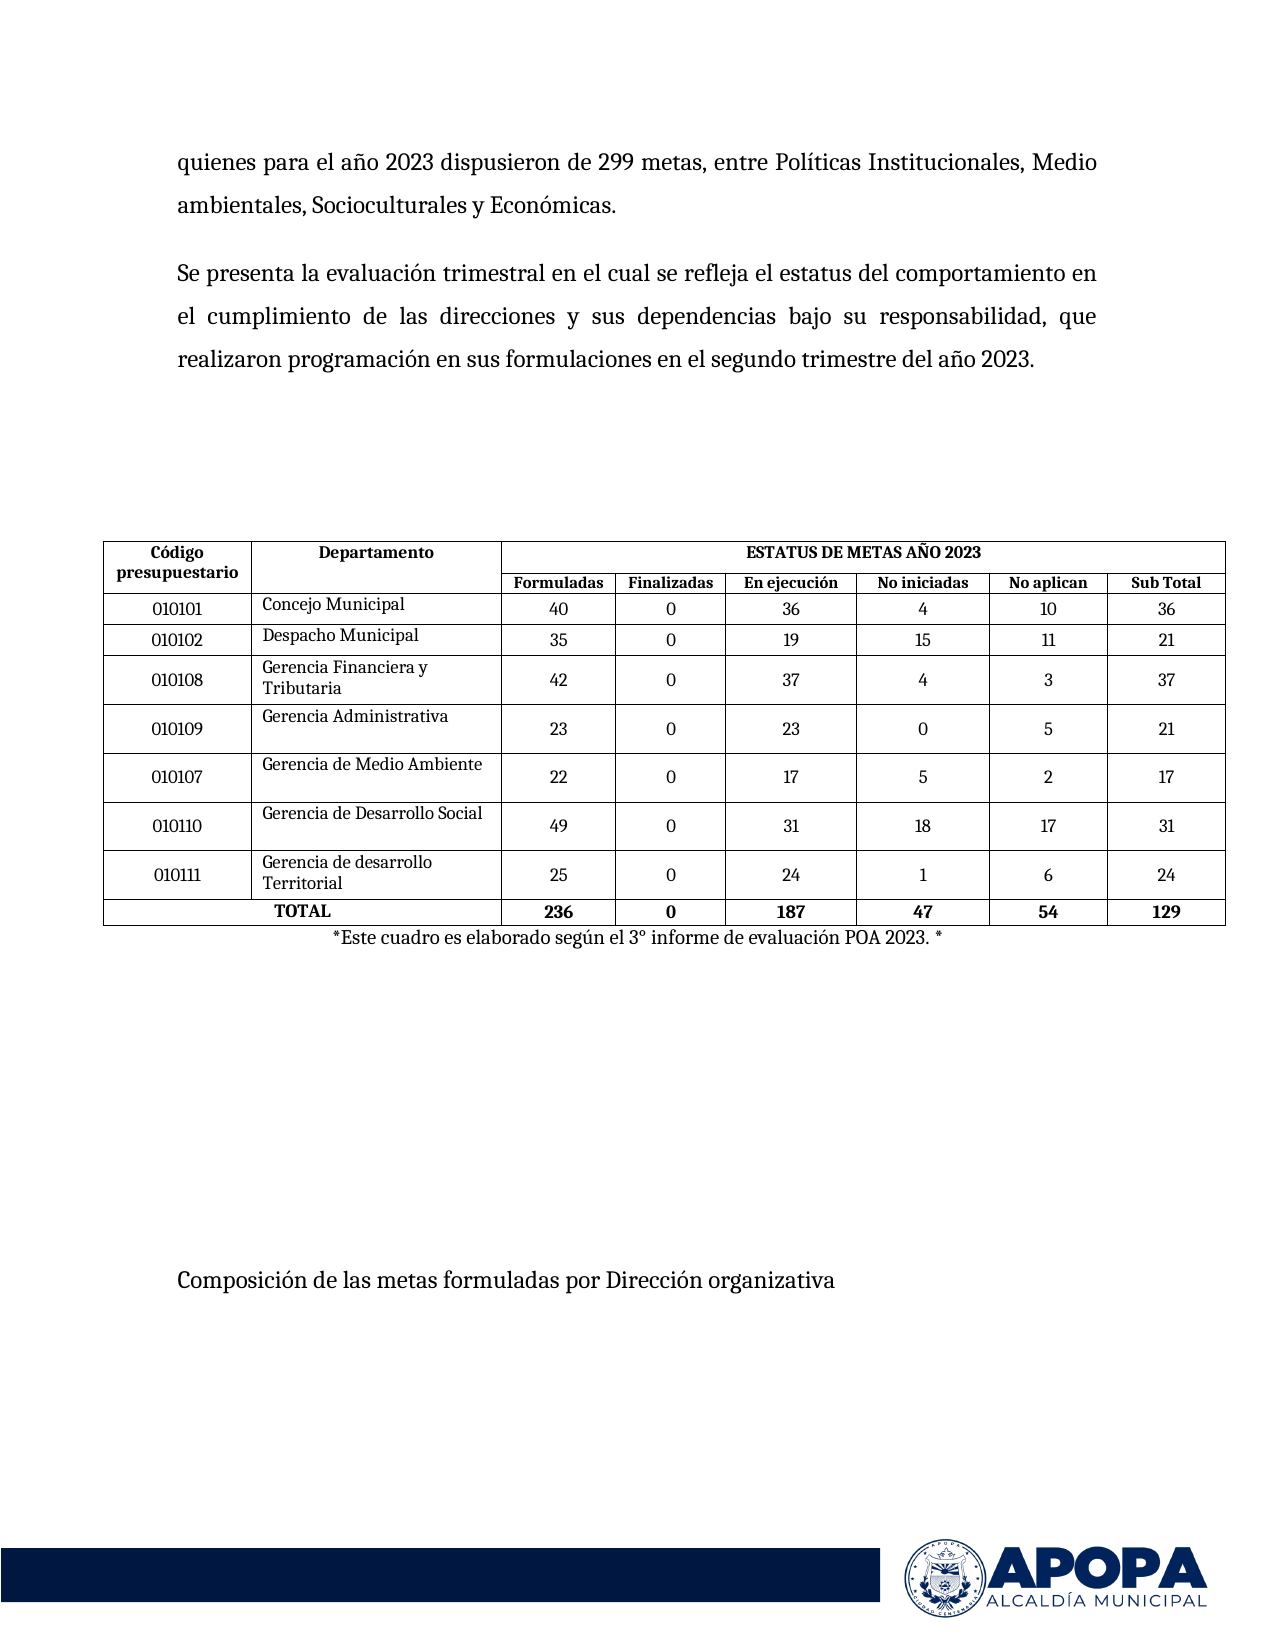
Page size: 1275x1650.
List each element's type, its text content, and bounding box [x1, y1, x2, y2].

table_cell 0 [616, 900, 725, 925]
table_cell Gerencia Administrativa [252, 705, 501, 753]
table_cell 19 [726, 625, 856, 655]
table_cell 0 [616, 705, 725, 753]
table_cell 0 [616, 594, 725, 624]
table_cell 31 [726, 803, 856, 850]
table_cell 4 [857, 594, 989, 624]
table_cell 31 [1108, 803, 1225, 850]
picture [897, 1520, 1213, 1627]
table_cell 0 [616, 803, 725, 850]
table_cell Gerencia Financiera y Tributaria [252, 656, 501, 704]
table_cell 0 [616, 754, 725, 802]
table_cell Gerencia de desarrollo Territorial [252, 851, 501, 899]
table_cell 010111 [104, 851, 251, 899]
table_cell 24 [726, 851, 856, 899]
table_cell 37 [726, 656, 856, 704]
table_cell 18 [857, 803, 989, 850]
table_cell 36 [726, 594, 856, 624]
table_cell 3 [990, 656, 1107, 704]
table_cell 35 [502, 625, 615, 655]
text *Este cuadro es elaborado según el 3° informe de evaluación POA 2023. * [177, 926, 1098, 950]
text Se presenta la evaluación trimestral en el cual se refleja el estatus del comportamiento en el cumplimiento de las direcciones y sus dependencias bajo su responsabilidad, que realizaron programación en sus formulaciones en el segundo trimestre del año 2023. [177, 259, 1098, 374]
table_cell 49 [502, 803, 615, 850]
table_cell 11 [990, 625, 1107, 655]
table_cell 0 [857, 705, 989, 753]
table_header ESTATUS DE METAS AÑO 2023 [502, 542, 1225, 572]
table_cell 010101 [104, 594, 251, 624]
table_cell 1 [857, 851, 989, 899]
table_cell 17 [1108, 754, 1225, 802]
table_cell Formuladas [502, 574, 615, 593]
table_cell 36 [1108, 594, 1225, 624]
table_cell 5 [857, 754, 989, 802]
table_cell 21 [1108, 705, 1225, 753]
table_cell 0 [616, 851, 725, 899]
table_cell En ejecución [726, 574, 856, 593]
table_cell 25 [502, 851, 615, 899]
table_cell 42 [502, 656, 615, 704]
table_cell Gerencia de Desarrollo Social [252, 803, 501, 850]
table_header Código presupuestario [104, 542, 251, 593]
table_cell Gerencia de Medio Ambiente [252, 754, 501, 802]
table_cell 47 [857, 900, 989, 925]
table_cell Concejo Municipal [252, 594, 501, 624]
table_cell 236 [502, 900, 615, 925]
table_cell Finalizadas [616, 574, 725, 593]
table_cell 0 [616, 656, 725, 704]
table_cell 23 [726, 705, 856, 753]
table_cell 010110 [104, 803, 251, 850]
table_cell 4 [857, 656, 989, 704]
table_cell 0 [616, 625, 725, 655]
table_cell No iniciadas [857, 574, 989, 593]
table_cell Despacho Municipal [252, 625, 501, 655]
table_cell 37 [1108, 656, 1225, 704]
table_cell 2 [990, 754, 1107, 802]
table_cell 010108 [104, 656, 251, 704]
table_cell 21 [1108, 625, 1225, 655]
table_cell 17 [990, 803, 1107, 850]
table_cell 15 [857, 625, 989, 655]
table_cell 129 [1108, 900, 1225, 925]
table_cell 24 [1108, 851, 1225, 899]
table_cell 187 [726, 900, 856, 925]
text Composición de las metas formuladas por Dirección organizativa [177, 1266, 1098, 1294]
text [177, 148, 1098, 219]
table_cell 17 [726, 754, 856, 802]
table_cell 54 [990, 900, 1107, 925]
table_cell 10 [990, 594, 1107, 624]
table_cell 010109 [104, 705, 251, 753]
table_cell 010102 [104, 625, 251, 655]
table_cell Sub Total [1108, 574, 1225, 593]
table_cell 40 [502, 594, 615, 624]
table_cell 22 [502, 754, 615, 802]
table_cell 010107 [104, 754, 251, 802]
table_cell No aplican [990, 574, 1107, 593]
table_header Departamento [252, 542, 501, 593]
table_cell 6 [990, 851, 1107, 899]
table_cell TOTAL [104, 900, 501, 925]
table_cell 5 [990, 705, 1107, 753]
table_cell 23 [502, 705, 615, 753]
